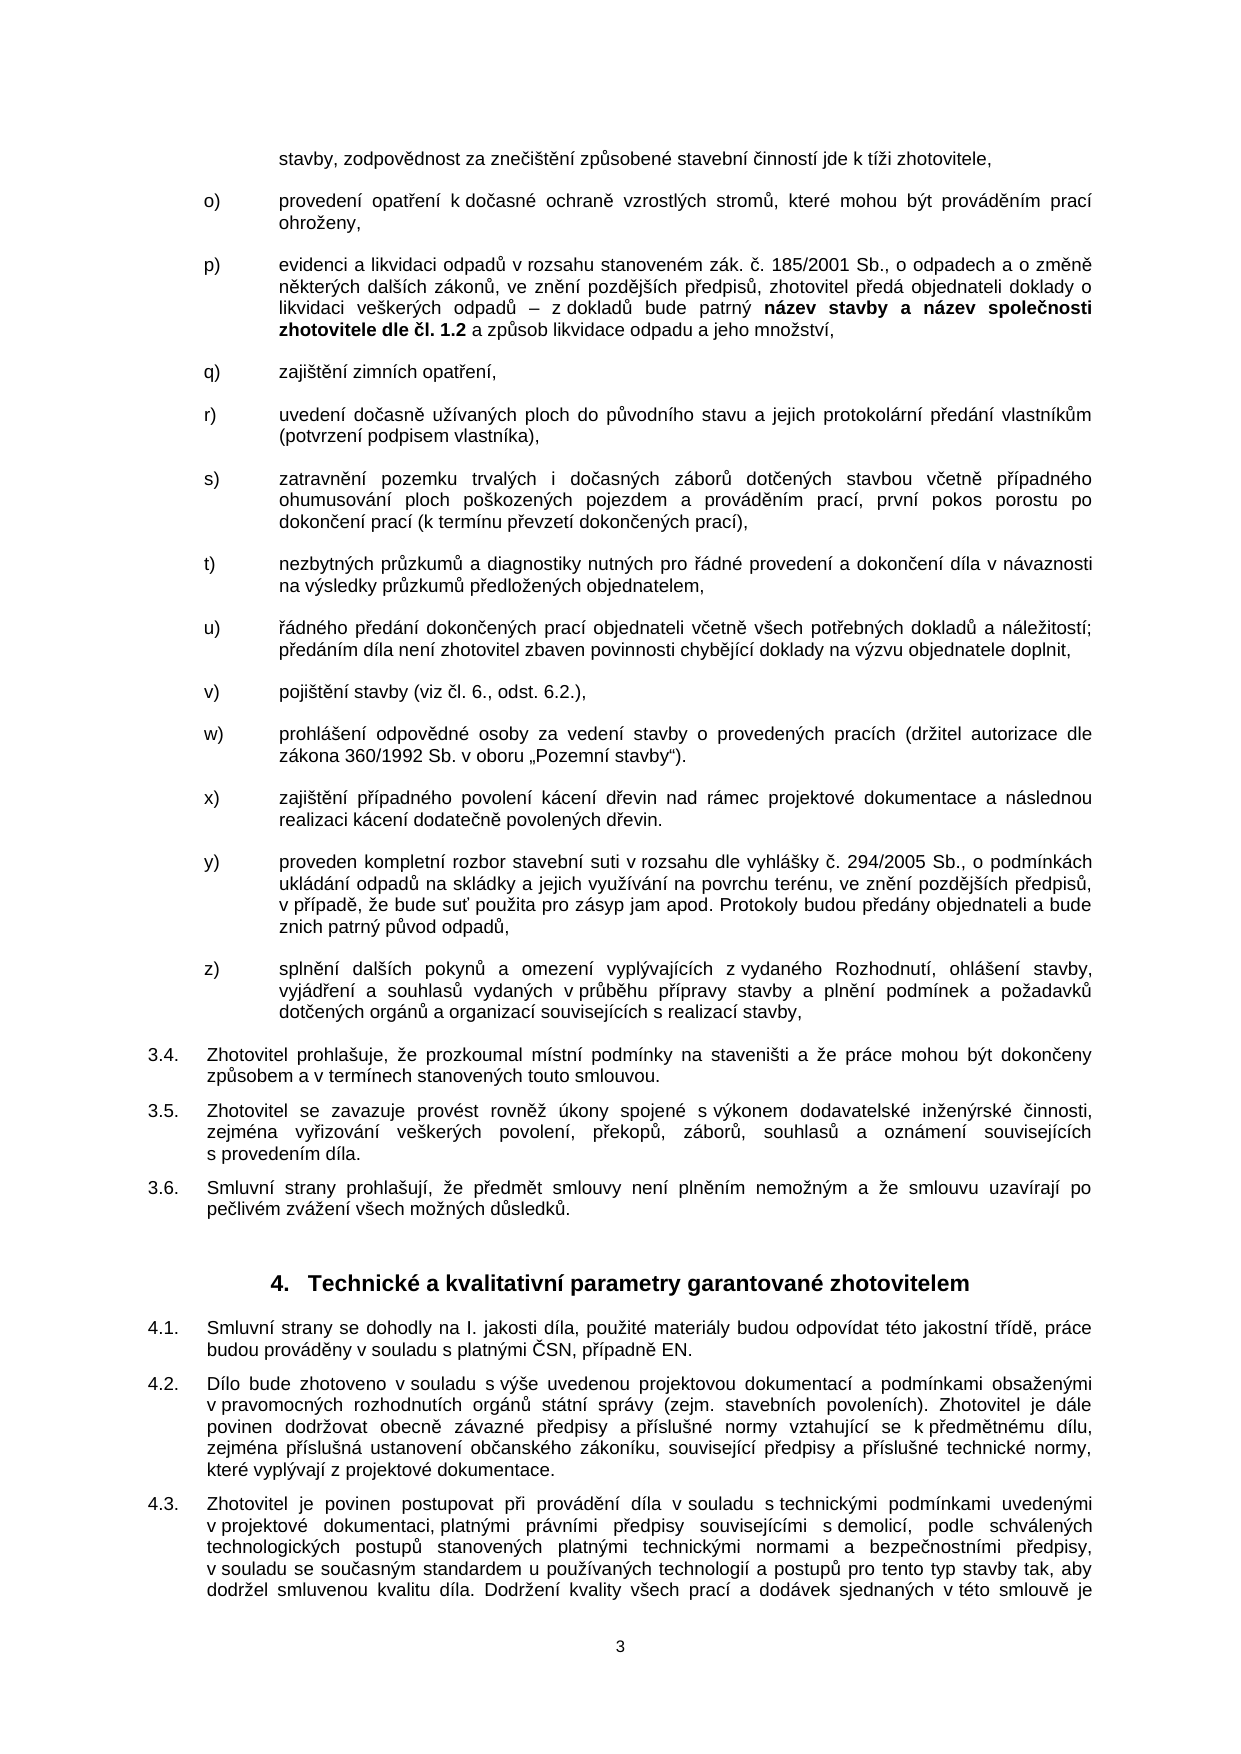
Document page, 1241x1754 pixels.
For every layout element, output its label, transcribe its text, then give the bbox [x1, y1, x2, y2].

list zajištění případného povolení kácení dřevin nad rámec projektové dokumentace a následnou realizaci kácení dodatečně povolených dřevin. [204, 787, 1093, 830]
list provedení opatření k dočasné ochraně vzrostlých stromů, které mohou být prováděním prací ohroženy, [204, 190, 1093, 233]
list splnění dalších pokynů a omezení vyplývajících z vydaného Rozhodnutí, ohlášení stavby, vyjádření a souhlasů vydaných v průběhu přípravy stavby a plnění podmínek a požadavků dotčených orgánů a organizací souvisejících s realizací stavby, [204, 958, 1093, 1023]
text Smluvní strany prohlašují, že předmět smlouvy není plněním nemožným a že smlouvu uzavírají po pečlivém zvážení všech možných důsledků. [148, 1177, 1093, 1220]
text Dílo bude zhotoveno v souladu s výše uvedenou projektovou dokumentací a podmínkami obsaženými v pravomocných rozhodnutích orgánů státní správy (zejm. stavebních povoleních). Zhotovitel je dále povinen dodržovat obecně závazné předpisy a příslušné normy vztahující se k předmětnému dílu, zejména příslušná ustanovení občanského zákoníku, související předpisy a příslušné technické normy, které vyplývají z projektové dokumentace. [148, 1372, 1093, 1480]
list Technické a kvalitativní parametry garantované zhotovitelem [148, 1270, 1093, 1296]
list řádného předání dokončených prací objednateli včetně všech potřebných dokladů a náležitostí; předáním díla není zhotovitel zbaven povinnosti chybějící doklady na výzvu objednatele doplnit, [204, 617, 1093, 660]
list pojištění stavby (viz čl. 6., odst. 6.2.), [204, 681, 1093, 702]
text Smluvní strany se dohodly na I. jakosti díla, použité materiály budou odpovídat této jakostní třídě, práce budou prováděny v souladu s platnými ČSN, případně EN. [148, 1317, 1093, 1360]
text Zhotovitel se zavazuje provést rovněž úkony spojené s výkonem dodavatelské inženýrské činnosti, zejména vyřizování veškerých povolení, překopů, záborů, souhlasů a oznámení souvisejících s provedením díla. [148, 1099, 1093, 1164]
text Zhotovitel prohlašuje, že prozkoumal místní podmínky na staveništi a že práce mohou být dokončeny způsobem a v termínech stanovených touto smlouvou. [148, 1044, 1093, 1087]
list evidenci a likvidaci odpadů v rozsahu stanoveném zák. č. 185/2001 Sb., o odpadech a o změně některých dalších zákonů, ve znění pozdějších předpisů, zhotovitel předá objednateli doklady o likvidaci veškerých odpadů – z dokladů bude patrný název stavby a název společnosti zhotovitele dle čl. 1.2 a způsob likvidace odpadu a jeho množství, [204, 254, 1093, 340]
list zajištění zimních opatření, [204, 361, 1093, 383]
list proveden kompletní rozbor stavební suti v rozsahu dle vyhlášky č. 294/2005 Sb., o podmínkách ukládání odpadů na skládky a jejich využívání na povrchu terénu, ve znění pozdějších předpisů, v případě, že bude suť použita pro zásyp jam apod. Protokoly budou předány objednateli a bude znich patrný původ odpadů, [204, 851, 1093, 937]
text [148, 1493, 1093, 1601]
list nezbytných průzkumů a diagnostiky nutných pro řádné provedení a dokončení díla v návaznosti na výsledky průzkumů předložených objednatelem, [204, 553, 1093, 596]
list zatravnění pozemku trvalých i dočasných záborů dotčených stavbou včetně případného ohumusování ploch poškozených pojezdem a prováděním prací, první pokos porostu po dokončení prací (k termínu převzetí dokončených prací), [204, 467, 1093, 532]
list prohlášení odpovědné osoby za vedení stavby o provedených pracích (držitel autorizace dle zákona 360/1992 Sb. v oboru „Pozemní stavby“). [204, 723, 1093, 766]
list uvedení dočasně užívaných ploch do původního stavu a jejich protokolární předání vlastníkům (potvrzení podpisem vlastníka), [204, 403, 1093, 447]
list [204, 148, 1093, 169]
